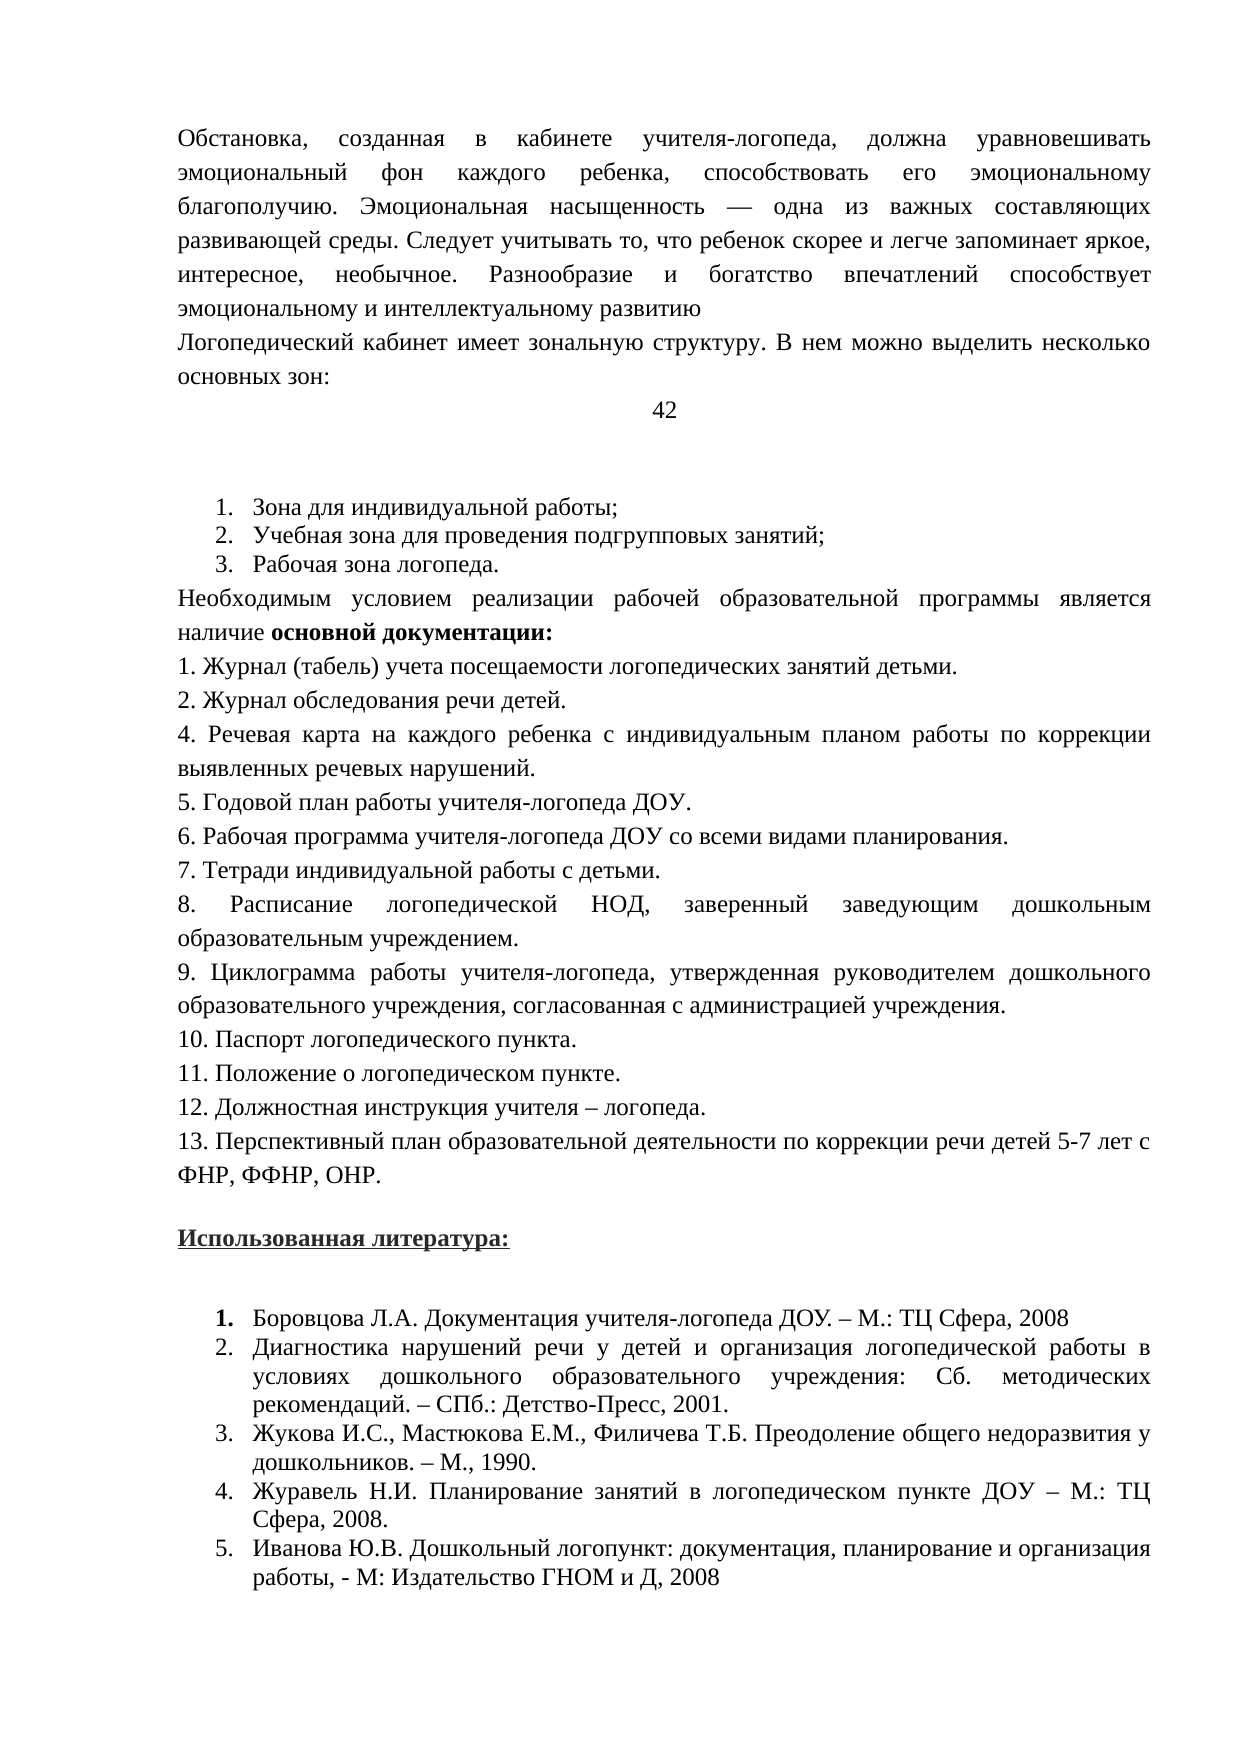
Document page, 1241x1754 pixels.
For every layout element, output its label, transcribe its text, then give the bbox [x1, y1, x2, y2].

text Необходимым условием реализации рабочей образовательной программы является наличие основной документации: [177, 578, 1152, 646]
text 12. Должностная инструкция учителя – логопеда. [177, 1087, 1152, 1121]
text 13. Перспективный план образовательной деятельности по коррекции речи детей 5-7 лет с ФНР, ФФНР, ОНР. [177, 1121, 1152, 1189]
text 7. Тетради индивидуальной работы с детьми. [177, 849, 1152, 883]
text 42 [177, 390, 1152, 424]
subtitle Боровцова Л.А. Документация учителя-логопеда ДОУ. – М.: ТЦ Сфера, 2008 [215, 1281, 1152, 1332]
list Диагностика нарушений речи у детей и организация логопедической работы в условиях дошкольного образовательного учреждения: Сб. методических рекомендаций. – СПб.: Детство-Пресс, 2001. [215, 1361, 1152, 1447]
text 8. Расписание логопедической НОД, заверенный заведующим дошкольным образовательным учреждением. [177, 883, 1152, 951]
text Логопедический кабинет имеет зональную структуру. В нем можно выделить несколько основных зон: [177, 322, 1152, 390]
text Обстановка, созданная в кабинете учителя-логопеда, должна уравновешивать эмоциональный фон каждого ребенка, способствовать его эмоциональному благополучию. Эмоциональная насыщенность — одна из важных составляющих развивающей среды. Следует учитывать то, что ребенок скорее и легче запоминает яркое, интересное, необычное. Разнообразие и богатство впечатлений способствует эмоциональному и интеллектуальному развитию [177, 118, 1152, 322]
text 4. Речевая карта на каждого ребенка с индивидуальным планом работы по коррекции выявленных речевых нарушений. [177, 714, 1152, 782]
text 9. Циклограмма работы учителя-логопеда, утвержденная руководителем дошкольного образовательного учреждения, согласованная с администрацией учреждения. [177, 951, 1152, 1019]
list Рабочая зона логопеда. [215, 549, 1152, 578]
list Журавель Н.И. Планирование занятий в логопедическом пункте ДОУ – М.: ТЦ Сфера, 2008. [215, 1505, 1152, 1562]
text 5. Годовой план работы учителя-логопеда ДОУ. [177, 782, 1152, 816]
list Жукова И.С., Мастюкова Е.М., Филичева Т.Б. Преодоление общего недоразвития у дошкольников. – М., 1990. [215, 1447, 1152, 1505]
list Иванова Ю.В. Дошкольный логопункт: документация, планирование и организация работы, - М: Издательство ГНОМ и Д, 2008 [215, 1562, 1152, 1620]
text 6. Рабочая программа учителя-логопеда ДОУ со всеми видами планирования. [177, 816, 1152, 849]
text 11. Положение о логопедическом пункте. [177, 1053, 1152, 1087]
text Использованная литература: [177, 1223, 1152, 1252]
text 1. Журнал (табель) учета посещаемости логопедических занятий детьми. [177, 646, 1152, 680]
text 2. Журнал обследования речи детей. [177, 680, 1152, 714]
text 10. Паспорт логопедического пункта. [177, 1019, 1152, 1053]
list Учебная зона для проведения подгрупповых занятий; [215, 520, 1152, 549]
list Зона для индивидуальной работы; [215, 492, 1152, 520]
